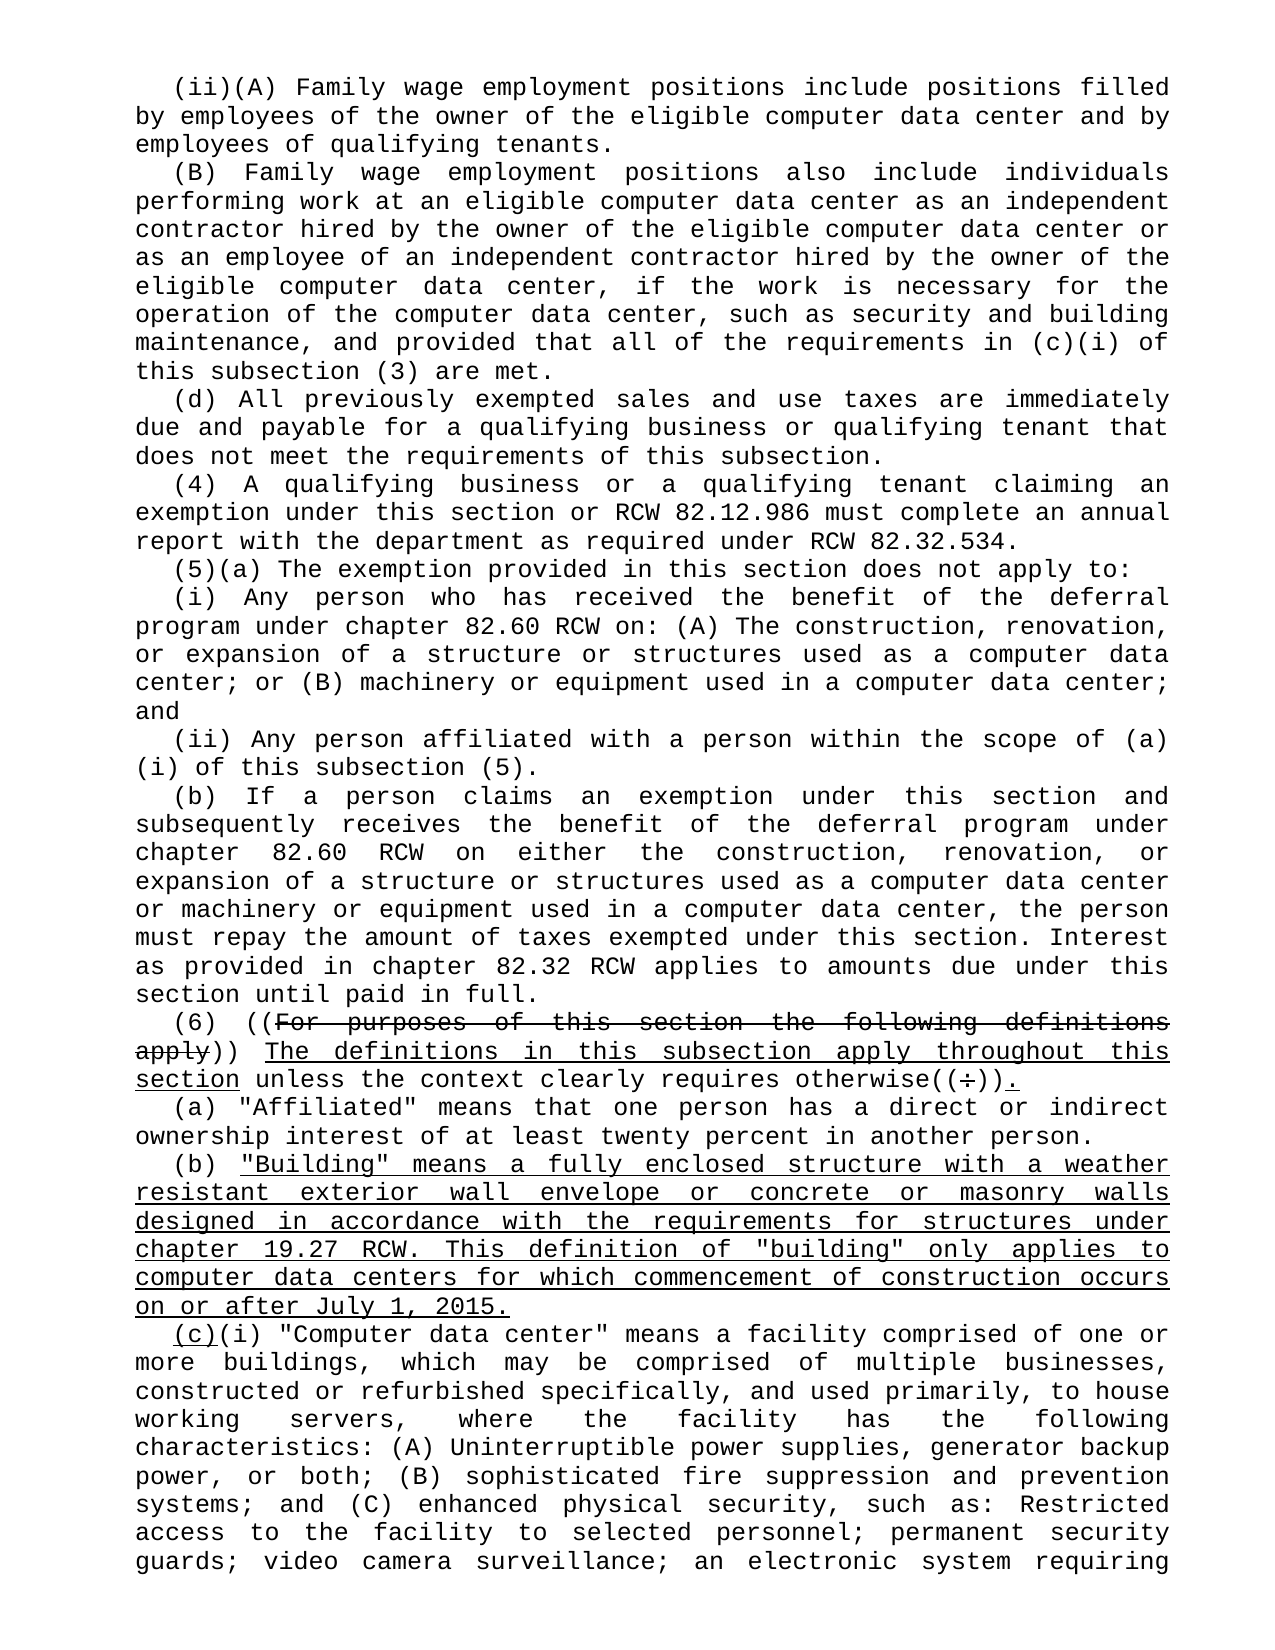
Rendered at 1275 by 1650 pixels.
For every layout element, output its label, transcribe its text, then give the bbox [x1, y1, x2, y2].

text (b) "Building" means a fully enclosed structure with a weather resistant exterior wall envelope or concrete or masonry walls designed in accordance with the requirements for structures under chapter 19.27 RCW. This definition of "building" only applies to computer data centers for which commencement of construction occurs on or after July 1, 2015. [135, 1290, 1170, 1322]
text (ii) Any person affiliated with a person within the scope of (a)(i) of this subsection (5). [135, 727, 1170, 783]
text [135, 1322, 1170, 1577]
text (b) "Building" means a fully enclosed structure with a weather resistant exterior wall envelope or concrete or masonry walls designed in accordance with the requirements for structures under chapter 19.27 RCW. This definition of "building" only applies to computer data centers for which commencement of construction occurs on or after July 1, 2015. [135, 1261, 1170, 1288]
text (ii)(A) Family wage employment positions include positions filled by employees of the owner of the eligible computer data center and by employees of qualifying tenants. [135, 75, 1170, 160]
text (d) All previously exempted sales and use taxes are immediately due and payable for a qualifying business or qualifying tenant that does not meet the requirements of this subsection. [135, 387, 1170, 472]
text (5)(a) The exemption provided in this section does not apply to: [135, 557, 1170, 585]
text (b) "Building" means a fully enclosed structure with a weather resistant exterior wall envelope or concrete or masonry walls designed in accordance with the requirements for structures under chapter 19.27 RCW. This definition of "building" only applies to computer data centers for which commencement of construction occurs on or after July 1, 2015. [135, 1152, 1170, 1203]
text (b) "Building" means a fully enclosed structure with a weather resistant exterior wall envelope or concrete or masonry walls designed in accordance with the requirements for structures under chapter 19.27 RCW. This definition of "building" only applies to computer data centers for which commencement of construction occurs on or after July 1, 2015. [135, 1205, 1170, 1231]
text (b) "Building" means a fully enclosed structure with a weather resistant exterior wall envelope or concrete or masonry walls designed in accordance with the requirements for structures under chapter 19.27 RCW. This definition of "building" only applies to computer data centers for which commencement of construction occurs on or after July 1, 2015. [135, 1233, 1170, 1260]
text (4) A qualifying business or a qualifying tenant claiming an exemption under this section or RCW 82.12.986 must complete an annual report with the department as required under RCW 82.32.534. [135, 472, 1170, 557]
text (B) Family wage employment positions also include individuals performing work at an eligible computer data center as an independent contractor hired by the owner of the eligible computer data center or as an employee of an independent contractor hired by the owner of the eligible computer data center, if the work is necessary for the operation of the computer data center, such as security and building maintenance, and provided that all of the requirements in (c)(i) of this subsection (3) are met. [135, 160, 1170, 387]
text (i) Any person who has received the benefit of the deferral program under chapter 82.60 RCW on: (A) The construction, renovation, or expansion of a structure or structures used as a computer data center; or (B) machinery or equipment used in a computer data center; and [135, 585, 1170, 727]
text (a) "Affiliated" means that one person has a direct or indirect ownership interest of at least twenty percent in another person. [135, 1095, 1170, 1152]
text (6) ((For purposes of this section the following definitions apply)) The definitions in this subsection apply throughout this section unless the context clearly requires otherwise((:)). [135, 1010, 1170, 1095]
text (b) If a person claims an exemption under this section and subsequently receives the benefit of the deferral program under chapter 82.60 RCW on either the construction, renovation, or expansion of a structure or structures used as a computer data center or machinery or equipment used in a computer data center, the person must repay the amount of taxes exempted under this section. Interest as provided in chapter 82.32 RCW applies to amounts due under this section until paid in full. [135, 783, 1170, 1010]
